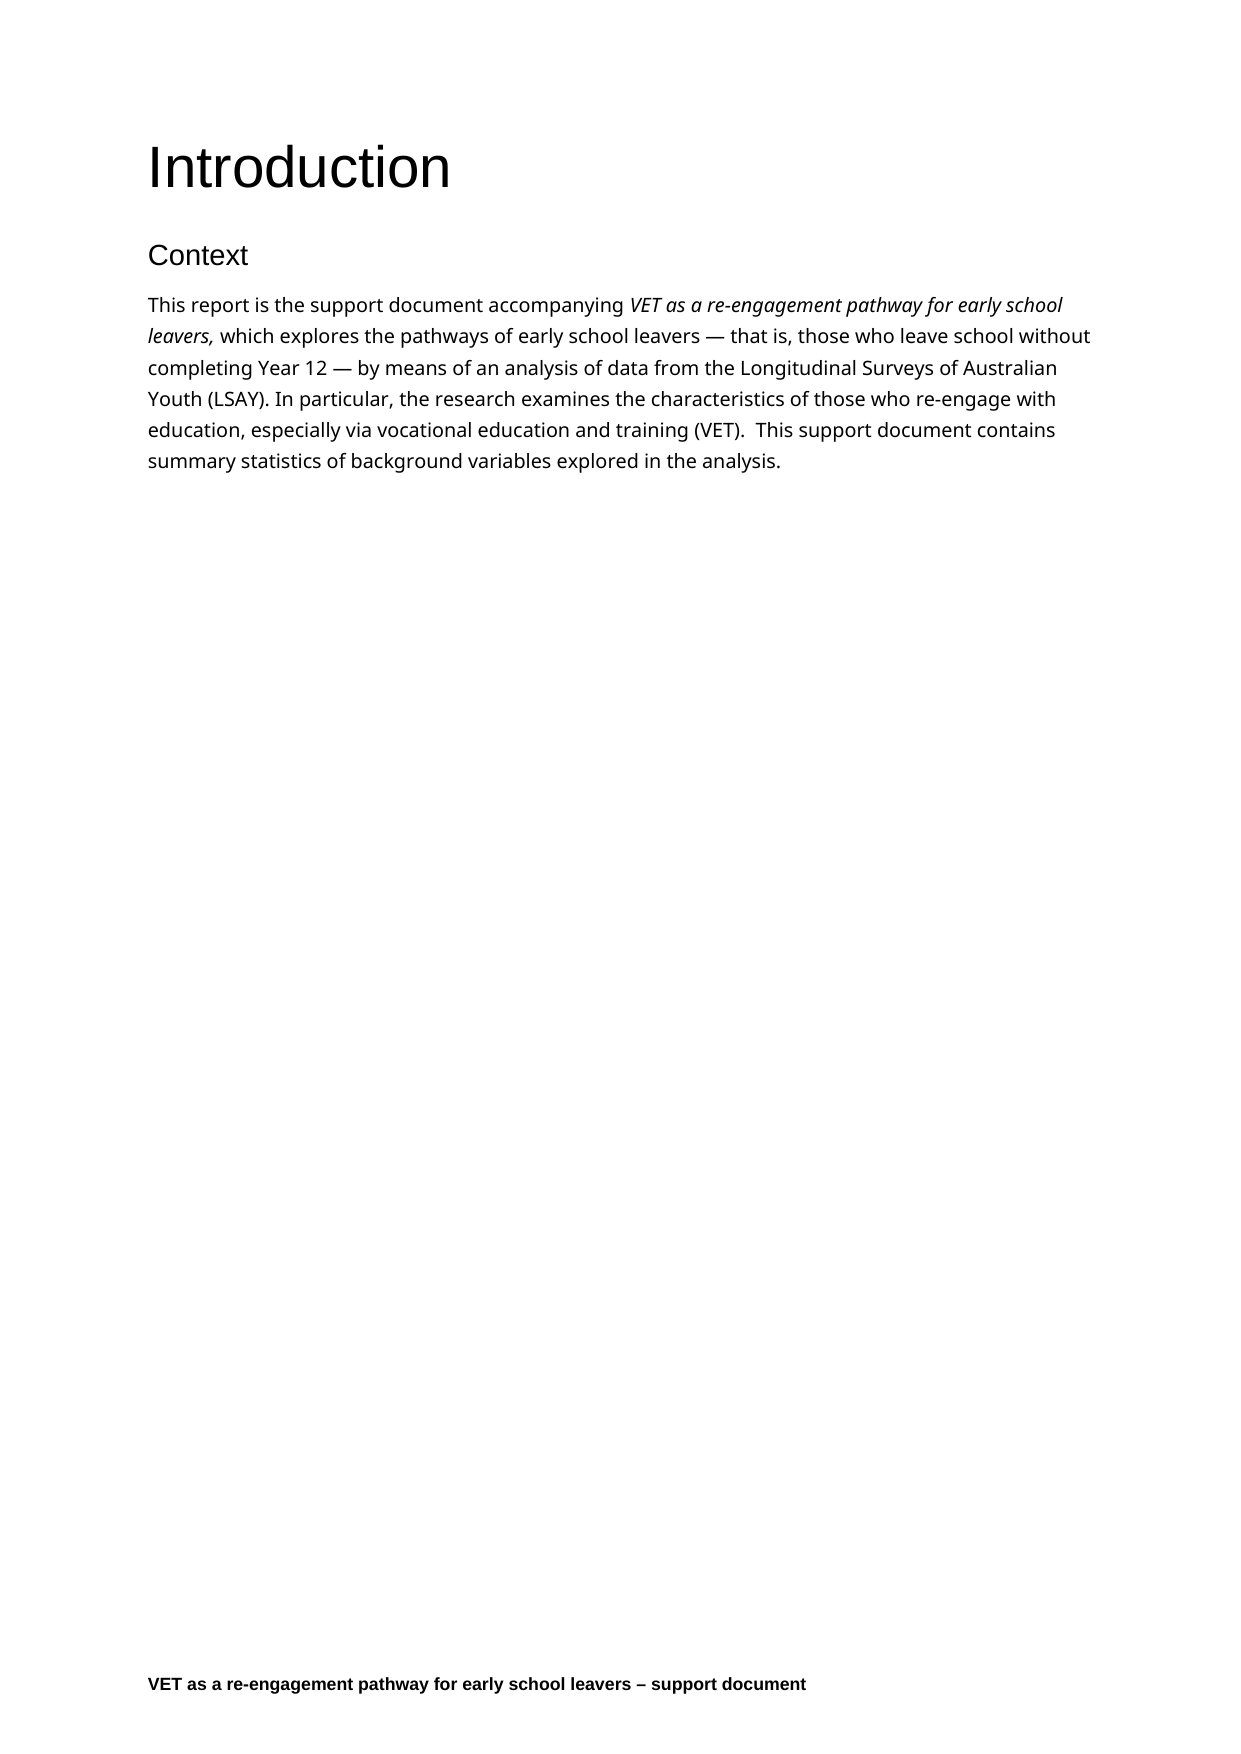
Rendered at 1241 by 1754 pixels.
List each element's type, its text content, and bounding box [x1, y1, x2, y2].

subtitle Context [148, 237, 1131, 271]
subtitle Introduction [148, 133, 1092, 200]
text This report is the support document accompanying VET as a re-engagement pathway for early school leavers, which explores the pathways of early school leavers — that is, those who leave school without completing Year 12 — by means of an analysis of data from the Longitudinal Surveys of Australian Youth (LSAY). In particular, the research examines the characteristics of those who re-engage with education, especially via vocational education and training (VET). This support document contains summary statistics of background variables explored in the analysis. [148, 288, 1093, 475]
